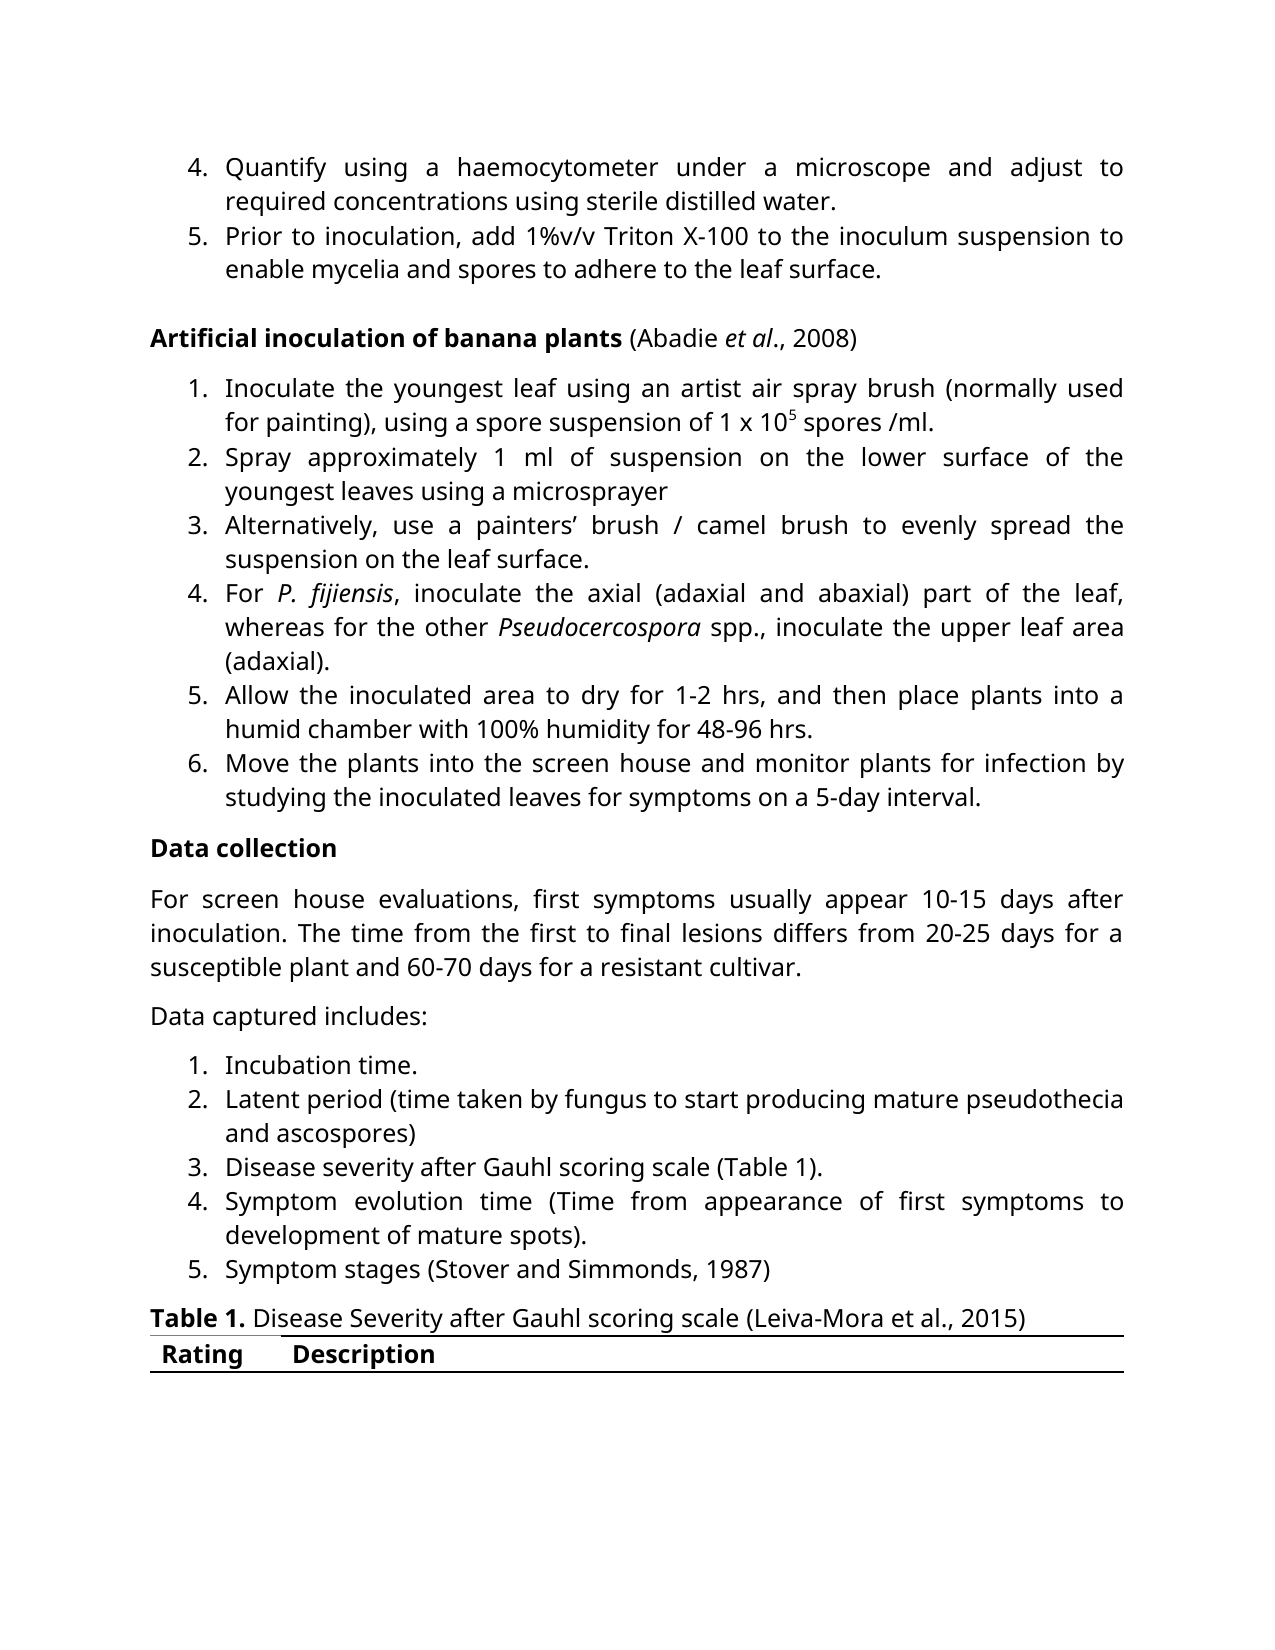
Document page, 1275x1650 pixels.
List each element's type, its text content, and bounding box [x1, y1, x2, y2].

table_header Description [281, 1337, 1124, 1371]
list Move the plants into the screen house and monitor plants for infection by studying the inoculated leaves for symptoms on a 5-day interval. [187, 746, 1125, 814]
list Inoculate the youngest leaf using an artist air spray brush (normally used for painting), using a spore suspension of 1 x 105 spores /ml. [187, 371, 1125, 439]
text For screen house evaluations, first symptoms usually appear 10-15 days after inoculation. The time from the first to final lesions differs from 20-25 days for a susceptible plant and 60-70 days for a resistant cultivar. [150, 881, 1125, 983]
table_header Rating [150, 1336, 281, 1371]
list Disease severity after Gauhl scoring scale (Table 1). [187, 1150, 1125, 1184]
list Prior to inoculation, add 1%v/v Triton X-100 to the inoculum suspension to enable mycelia and spores to adhere to the leaf surface. [187, 218, 1125, 286]
text Artificial inoculation of banana plants (Abadie et al., 2008) [150, 320, 1125, 354]
list Incubation time. [187, 1047, 1125, 1082]
text Table 1. Disease Severity after Gauhl scoring scale (Leiva-Mora et al., 2015) [150, 1301, 1125, 1335]
text Data captured includes: [150, 998, 1125, 1032]
list For P. fijiensis, inoculate the axial (adaxial and abaxial) part of the leaf, whereas for the other Pseudocercospora spp., inoculate the upper leaf area (adaxial). [187, 575, 1125, 678]
list Symptom stages (Stover and Simmonds, 1987) [187, 1252, 1125, 1286]
list Spray approximately 1 ml of suspension on the lower surface of the youngest leaves using a microsprayer [187, 439, 1125, 507]
list Allow the inoculated area to dry for 1-2 hrs, and then place plants into a humid chamber with 100% humidity for 48-96 hrs. [187, 678, 1125, 746]
list Latent period (time taken by fungus to start producing mature pseudothecia and ascospores) [187, 1082, 1125, 1150]
list Alternatively, use a painters’ brush / camel brush to evenly spread the suspension on the leaf surface. [187, 507, 1125, 575]
text Data collection [150, 831, 1125, 864]
list Symptom evolution time (Time from appearance of first symptoms to development of mature spots). [187, 1184, 1125, 1252]
list Quantify using a haemocytometer under a microscope and adjust to required concentrations using sterile distilled water. [187, 150, 1125, 218]
